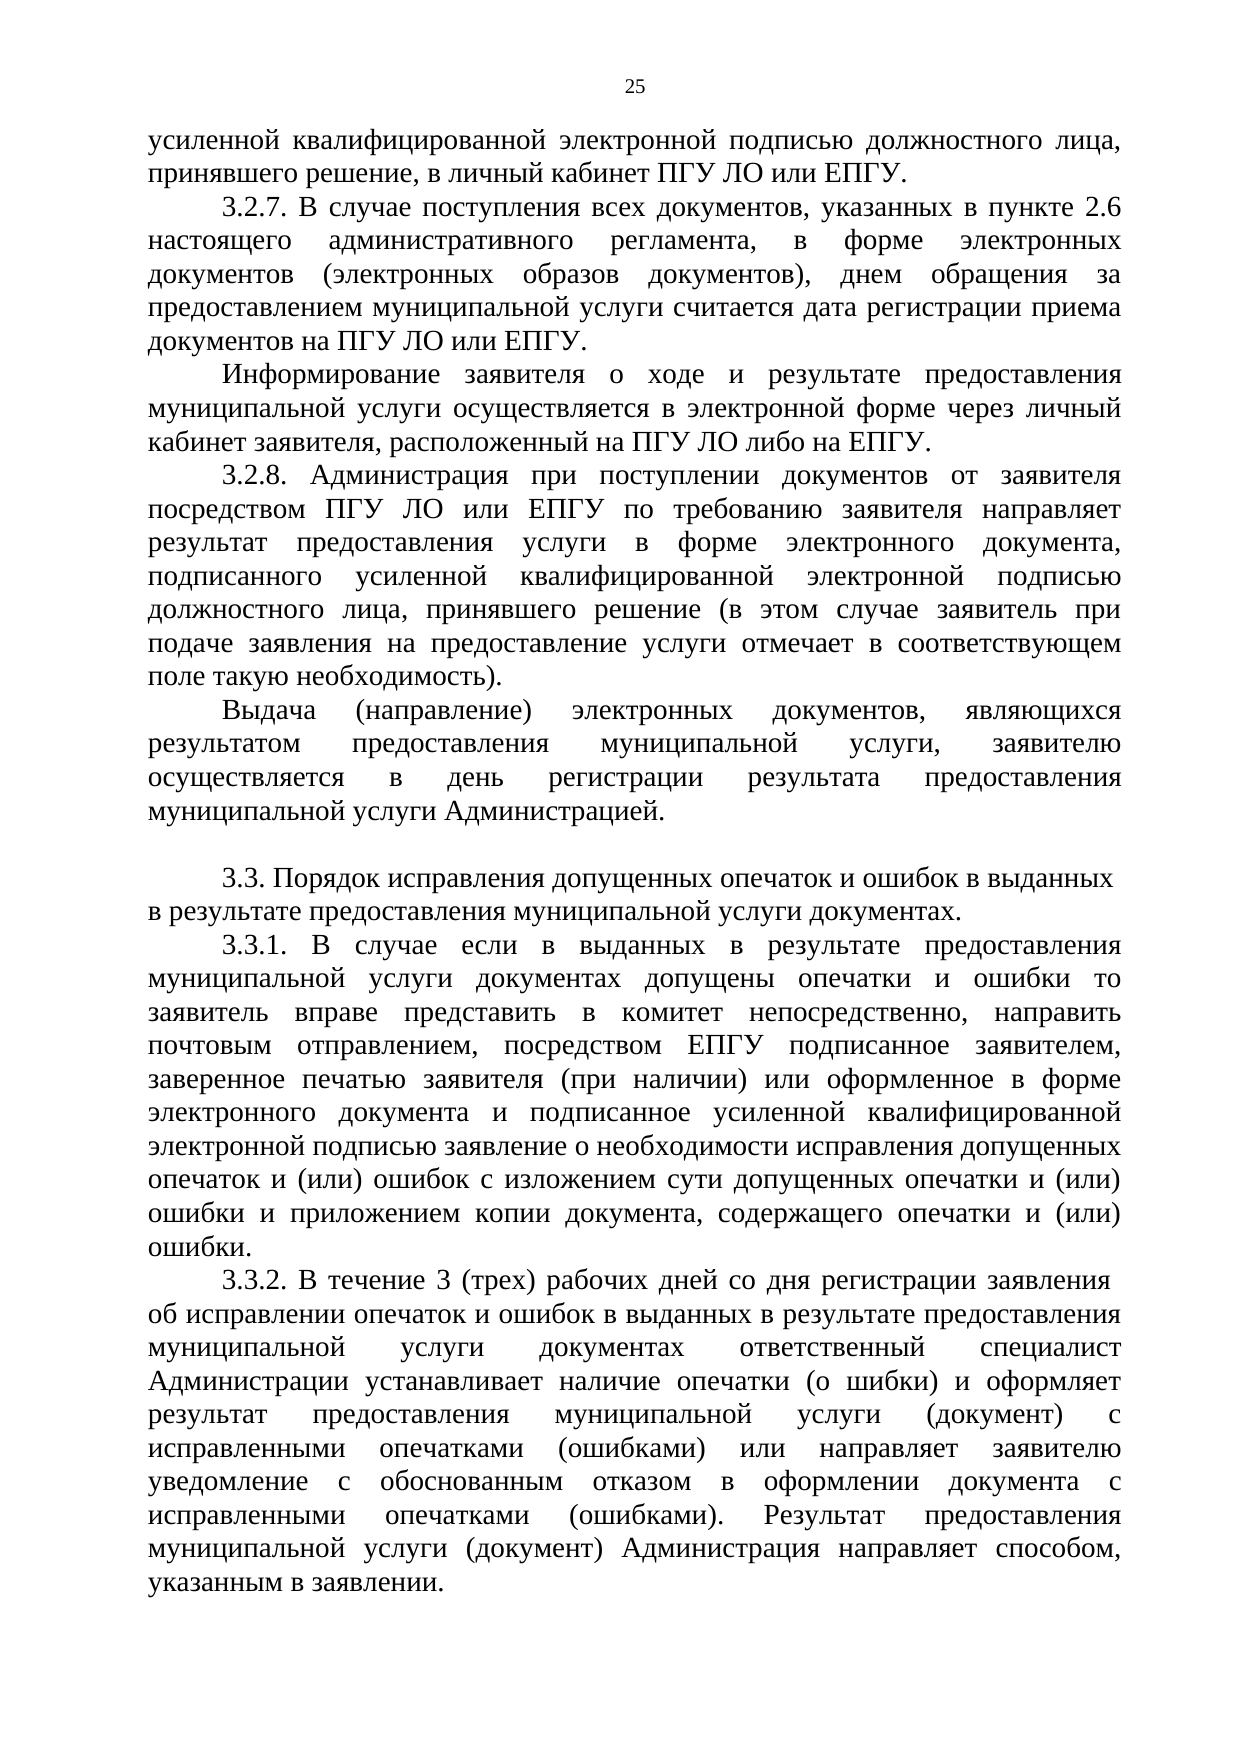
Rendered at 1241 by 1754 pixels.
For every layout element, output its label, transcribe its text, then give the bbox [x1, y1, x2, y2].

text Информирование заявителя о ходе и результате предоставления муниципальной услуги осуществляется в электронной форме через личный кабинет заявителя, расположенный на ПГУ ЛО либо на ЕПГУ. [148, 357, 1122, 457]
text 3.2.8. Администрация при поступлении документов от заявителя посредством ПГУ ЛО или ЕПГУ по требованию заявителя направляет результат предоставления услуги в форме электронного документа, подписанного усиленной квалифицированной электронной подписью должностного лица, принявшего решение (в этом случае заявитель при подаче заявления на предоставление услуги отмечает в соответствующем поле такую необходимость). [148, 457, 1122, 692]
text 3.3. Порядок исправления допущенных опечаток и ошибок в выданных в результате предоставления муниципальной услуги документах. [148, 860, 1122, 927]
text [148, 122, 1122, 189]
text 3.3.1. В случае если в выданных в результате предоставления муниципальной услуги документах допущены опечатки и ошибки то заявитель вправе представить в комитет непосредственно, направить почтовым отправлением, посредством ЕПГУ подписанное заявителем, заверенное печатью заявителя (при наличии) или оформленное в форме электронного документа и подписанное усиленной квалифицированной электронной подписью заявление о необходимости исправления допущенных опечаток и (или) ошибок с изложением сути допущенных опечатки и (или) ошибки и приложением копии документа, содержащего опечатки и (или) ошибки. [148, 927, 1122, 1262]
text Выдача (направление) электронных документов, являющихся результатом предоставления муниципальной услуги, заявителю осуществляется в день регистрации результата предоставления муниципальной услуги Администрацией. [148, 692, 1122, 826]
text 3.3.2. В течение 3 (трех) рабочих дней со дня регистрации заявления об исправлении опечаток и ошибок в выданных в результате предоставления муниципальной услуги документах ответственный специалист Администрации устанавливает наличие опечатки (о шибки) и оформляет результат предоставления муниципальной услуги (документ) с исправленными опечатками (ошибками) или направляет заявителю уведомление с обоснованным отказом в оформлении документа с исправленными опечатками (ошибками). Результат предоставления муниципальной услуги (документ) Администрация направляет способом, указанным в заявлении. [148, 1262, 1122, 1598]
text 3.2.7. В случае поступления всех документов, указанных в пункте 2.6 настоящего административного регламента, в форме электронных документов (электронных образов документов), днем обращения за предоставлением муниципальной услуги считается дата регистрации приема документов на ПГУ ЛО или ЕПГУ. [148, 189, 1122, 357]
